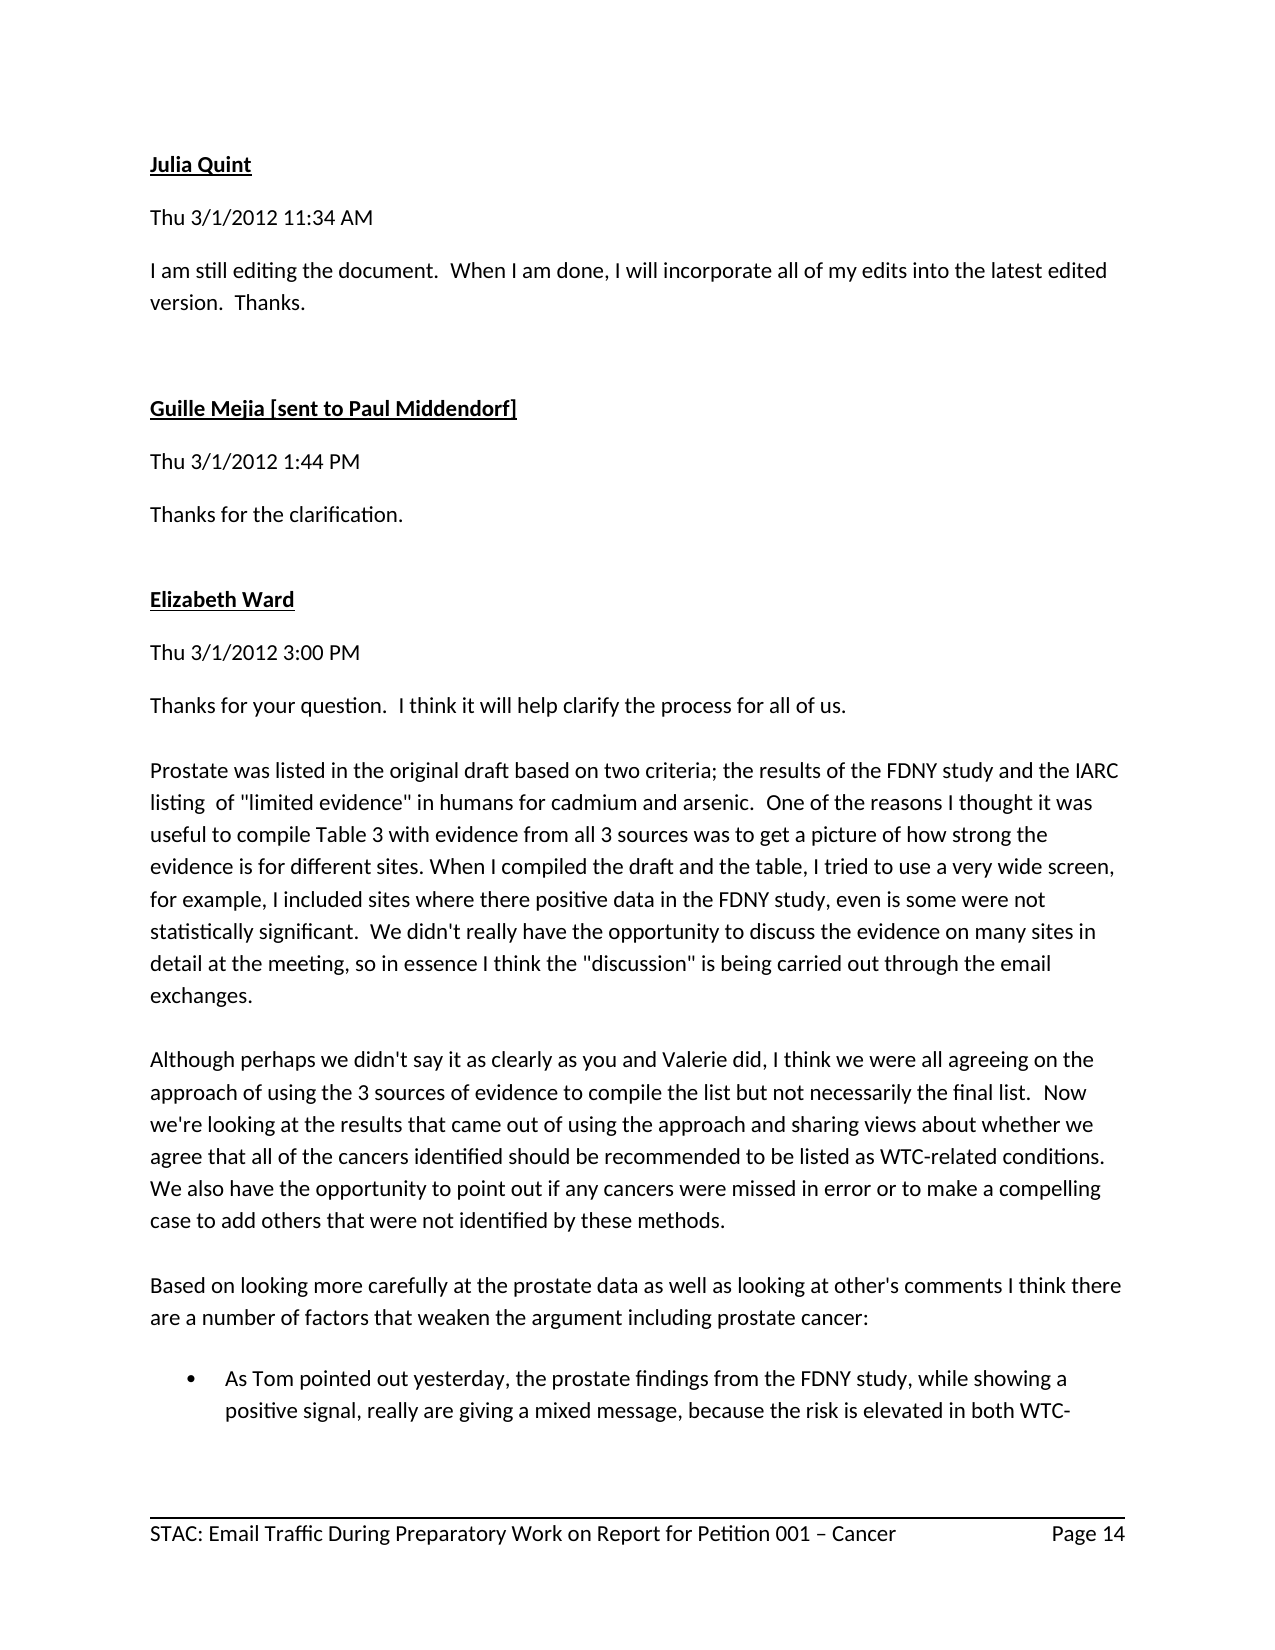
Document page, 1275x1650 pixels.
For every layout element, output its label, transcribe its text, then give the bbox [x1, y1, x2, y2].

text Thu 3/1/2012 1:44 PM [150, 447, 1125, 475]
text I am still editing the document. When I am done, I will incorporate all of my edits into the latest edited version. Thanks. [150, 256, 1125, 316]
text Julia Quint [150, 150, 1125, 178]
text Thanks for the clarification. [150, 500, 1125, 528]
text Thu 3/1/2012 3:00 PM [150, 638, 1125, 667]
text Thanks for your question. I think it will help clarify the process for all of us. Prostate was listed in the original draft based on two criteria; the results of the FDNY study and the IARC listing of "limited evidence" in humans for cadmium and arsenic. One of the reasons I thought it was useful to compile Table 3 with evidence from all 3 sources was to get a picture of how strong the evidence is for different sites. When I compiled the draft and the table, I tried to use a very wide screen, for example, I included sites where there positive data in the FDNY study, even is some were not statistically significant. We didn't really have the opportunity to discuss the evidence on many sites in detail at the meeting, so in essence I think the "discussion" is being carried out through the email exchanges. Although perhaps we didn't say it as clearly as you and Valerie did, I think we were all agreeing on the approach of using the 3 sources of evidence to compile the list but not necessarily the final list. Now we're looking at the results that came out of using the approach and sharing views about whether we agree that all of the cancers identified should be recommended to be listed as WTC-related conditions. We also have the opportunity to point out if any cancers were missed in error or to make a compelling case to add others that were not identified by these methods. Based on looking more carefully at the prostate data as well as looking at other's comments I think there are a number of factors that weaken the argument including prostate cancer: [150, 692, 1125, 1331]
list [187, 1364, 1125, 1425]
text Guille Mejia [sent to Paul Middendorf] [150, 394, 1125, 422]
text Elizabeth Ward [150, 553, 1125, 613]
text Thu 3/1/2012 11:34 AM [150, 203, 1125, 231]
